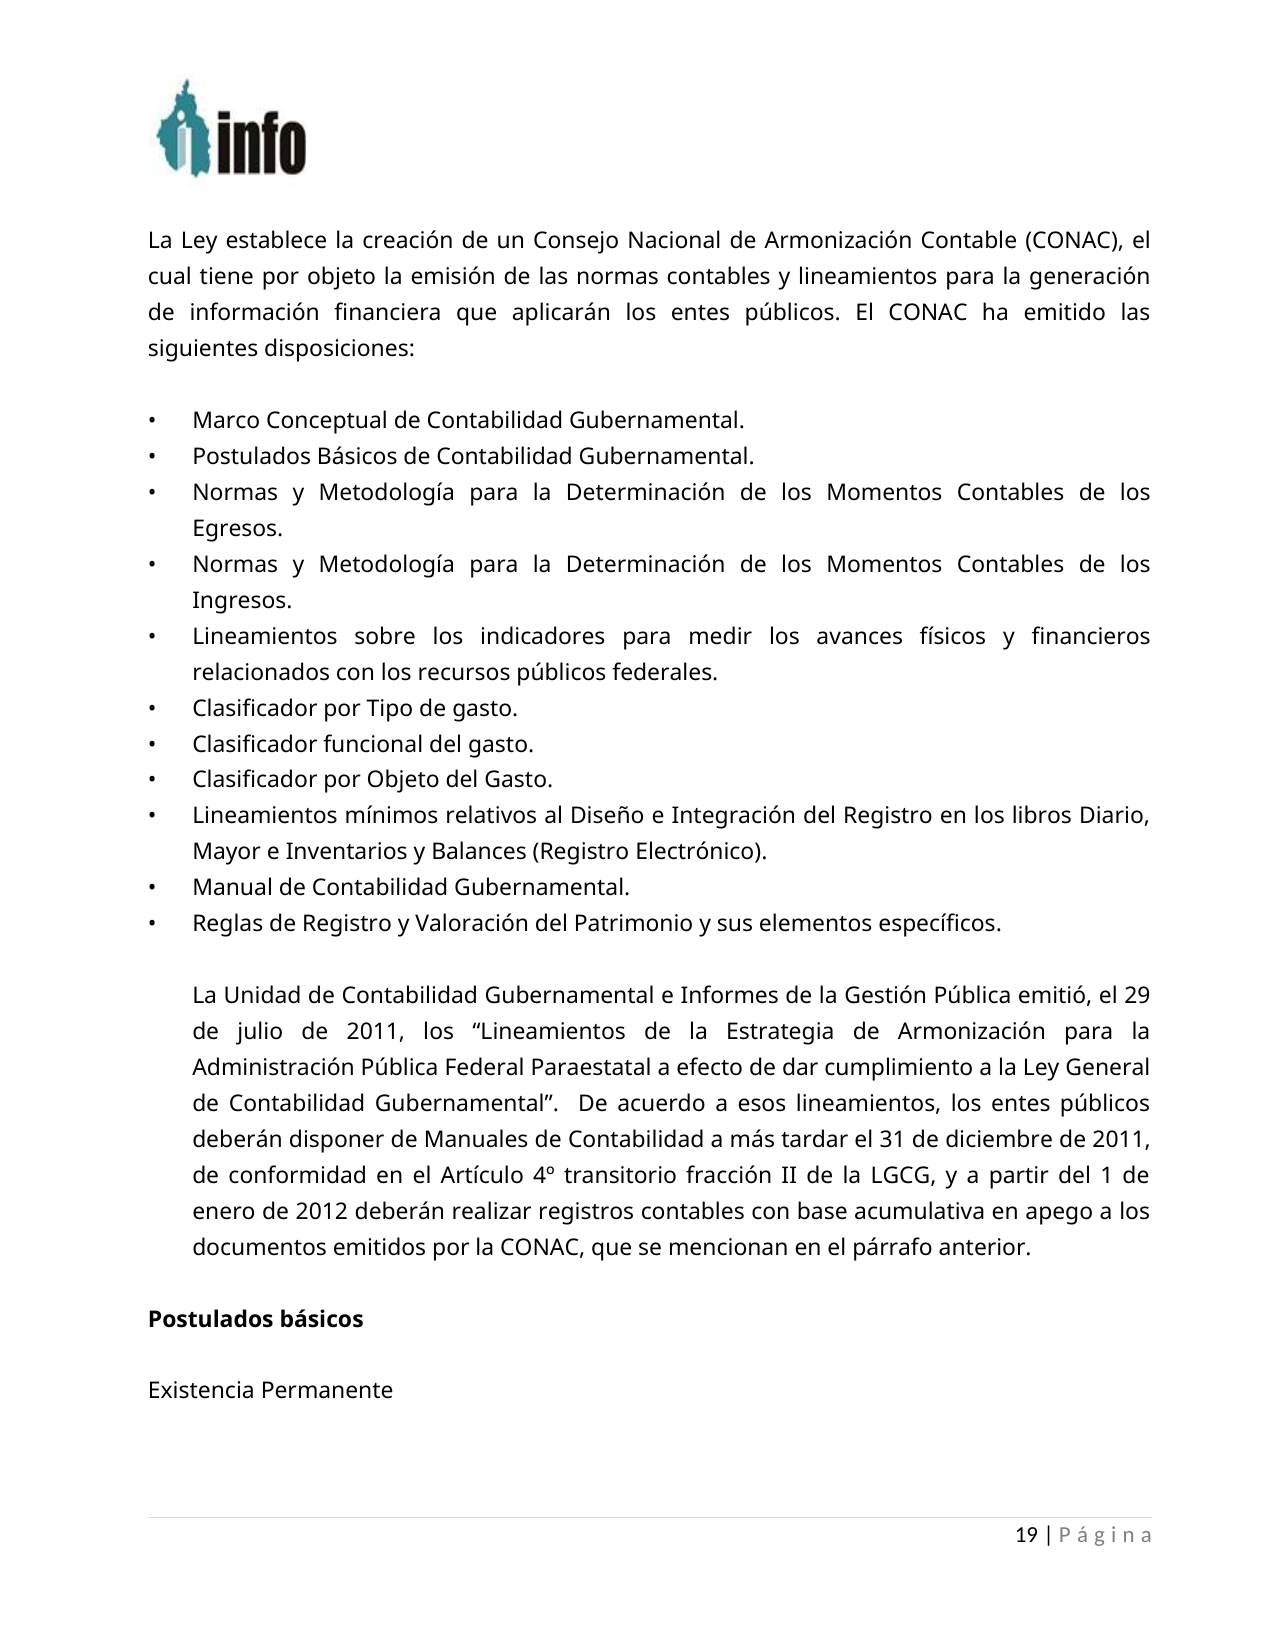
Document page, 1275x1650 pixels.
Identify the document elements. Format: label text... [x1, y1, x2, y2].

text Postulados básicos [148, 1302, 1152, 1334]
text • Normas y Metodología para la Determinación de los Momentos Contables de los Ingresos. [148, 548, 1152, 615]
text • Lineamientos sobre los indicadores para medir los avances físicos y financieros relacionados con los recursos públicos federales. [148, 620, 1152, 687]
text • Clasificador funcional del gasto. [148, 727, 1152, 759]
text • Reglas de Registro y Valoración del Patrimonio y sus elementos específicos. [148, 907, 1152, 938]
text • Clasificador por Objeto del Gasto. [148, 763, 1152, 795]
text • Lineamientos mínimos relativos al Diseño e Integración del Registro en los libros Diario, Mayor e Inventarios y Balances (Registro Electrónico). [148, 799, 1152, 867]
text Existencia Permanente [148, 1374, 1152, 1406]
text • Manual de Contabilidad Gubernamental. [148, 871, 1152, 902]
text • Normas y Metodología para la Determinación de los Momentos Contables de los Egresos. [148, 476, 1152, 543]
text • Postulados Básicos de Contabilidad Gubernamental. [148, 440, 1152, 471]
text • Clasificador por Tipo de gasto. [148, 692, 1152, 723]
text La Unidad de Contabilidad Gubernamental e Informes de la Gestión Pública emitió, el 29 de julio de 2011, los “Lineamientos de la Estrategia de Armonización para la Administración Pública Federal Paraestatal a efecto de dar cumplimiento a la Ley General de Contabilidad Gubernamental”. De acuerdo a esos lineamientos, los entes públicos deberán disponer de Manuales de Contabilidad a más tardar el 31 de diciembre de 2011, de conformidad en el Artículo 4º transitorio fracción II de la LGCG, y a partir del 1 de enero de 2012 deberán realizar registros contables con base acumulativa en apego a los documentos emitidos por la CONAC, que se mencionan en el párrafo anterior. [192, 979, 1152, 1262]
text La Ley establece la creación de un Consejo Nacional de Armonización Contable (CONAC), el cual tiene por objeto la emisión de las normas contables y lineamientos para la generación de información financiera que aplicarán los entes públicos. El CONAC ha emitido las siguientes disposiciones: [148, 224, 1152, 363]
picture [147, 73, 307, 189]
text • Marco Conceptual de Contabilidad Gubernamental. [148, 404, 1152, 435]
